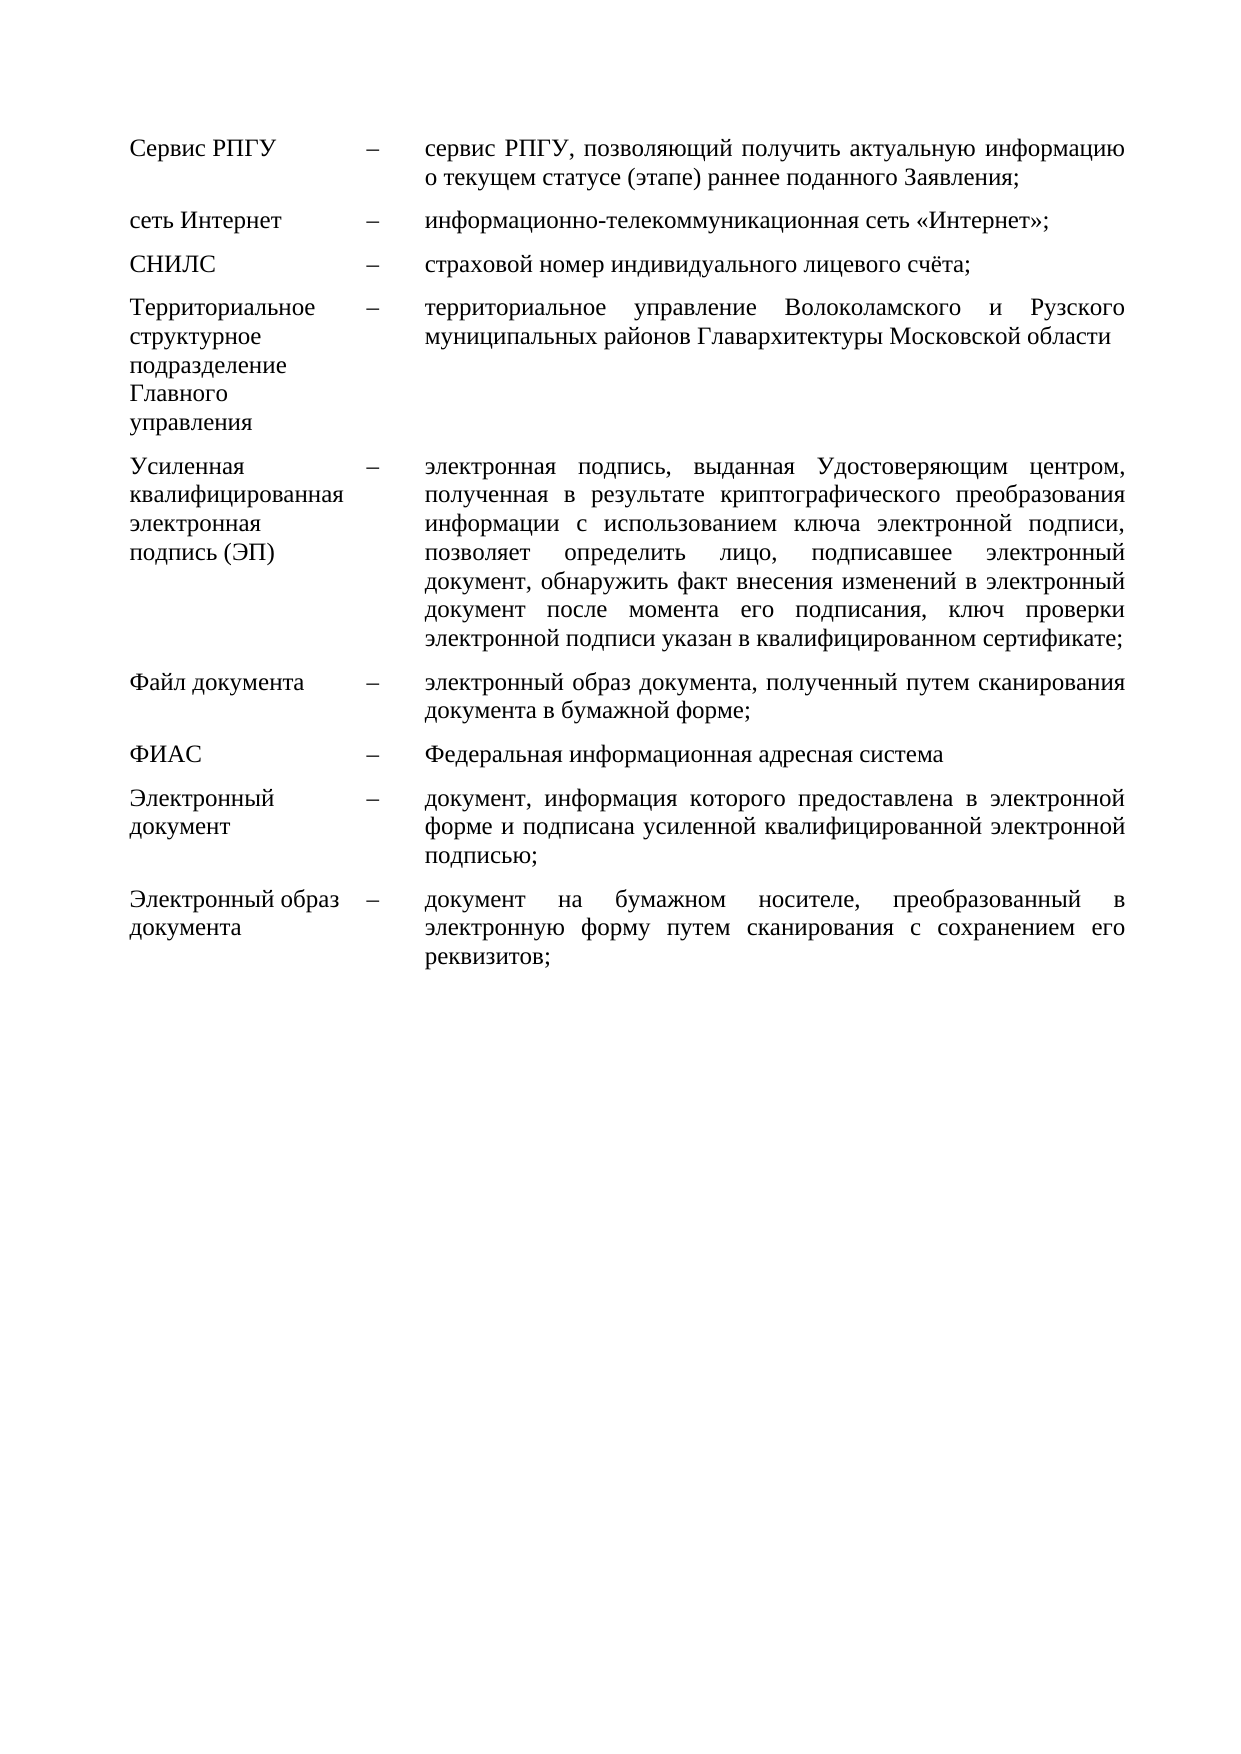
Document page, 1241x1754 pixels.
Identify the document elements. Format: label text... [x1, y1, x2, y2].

table_cell Федеральная информационная адресная система [413, 724, 1137, 768]
table_cell территориальное управление Волоколамского и Рузского муниципальных районов Главархитектуры Московской области [413, 278, 1137, 436]
table_cell – [355, 436, 413, 652]
table_cell Территориальное структурное подразделение Главного управления [118, 278, 355, 436]
table_cell Файл документа [118, 652, 355, 724]
table_cell – [355, 869, 413, 970]
table_cell – [355, 190, 413, 234]
table_cell – [355, 278, 413, 436]
table_cell – [355, 652, 413, 724]
table_cell электронная подпись, выданная Удостоверяющим центром, полученная в результате криптографического преобразования информации с использованием ключа электронной подписи, позволяет определить лицо, подписавшее электронный документ, обнаружить факт внесения изменений в электронный документ после момента его подписания, ключ проверки электронной подписи указан в квалифицированном сертификате; [413, 436, 1137, 652]
table_cell сеть Интернет [118, 190, 355, 234]
table_cell документ, информация которого предоставлена в электронной форме и подписана усиленной квалифицированной электронной подписью; [413, 768, 1137, 869]
table_cell Электронный образ документа [118, 869, 355, 970]
table_cell сервис РПГУ, позволяющий получить актуальную информацию о текущем статусе (этапе) раннее поданного Заявления; [413, 118, 1137, 190]
table_cell Усиленная квалифицированная электронная подпись (ЭП) [118, 436, 355, 652]
table_cell СНИЛС [118, 234, 355, 277]
table_cell – [355, 234, 413, 277]
table_cell – [355, 118, 413, 190]
table_cell ФИАС [118, 724, 355, 768]
table_cell – [355, 724, 413, 768]
table_cell Сервис РПГУ [118, 118, 355, 190]
table_cell электронный образ документа, полученный путем сканирования документа в бумажной форме; [413, 652, 1137, 724]
table_cell страховой номер индивидуального лицевого счёта; [413, 234, 1137, 277]
table_cell документ на бумажном носителе, преобразованный в электронную форму путем сканирования с сохранением его реквизитов; [413, 869, 1137, 970]
table_cell Электронный документ [118, 768, 355, 869]
table_cell – [355, 768, 413, 869]
table_cell информационно-телекоммуникационная сеть «Интернет»; [413, 190, 1137, 234]
